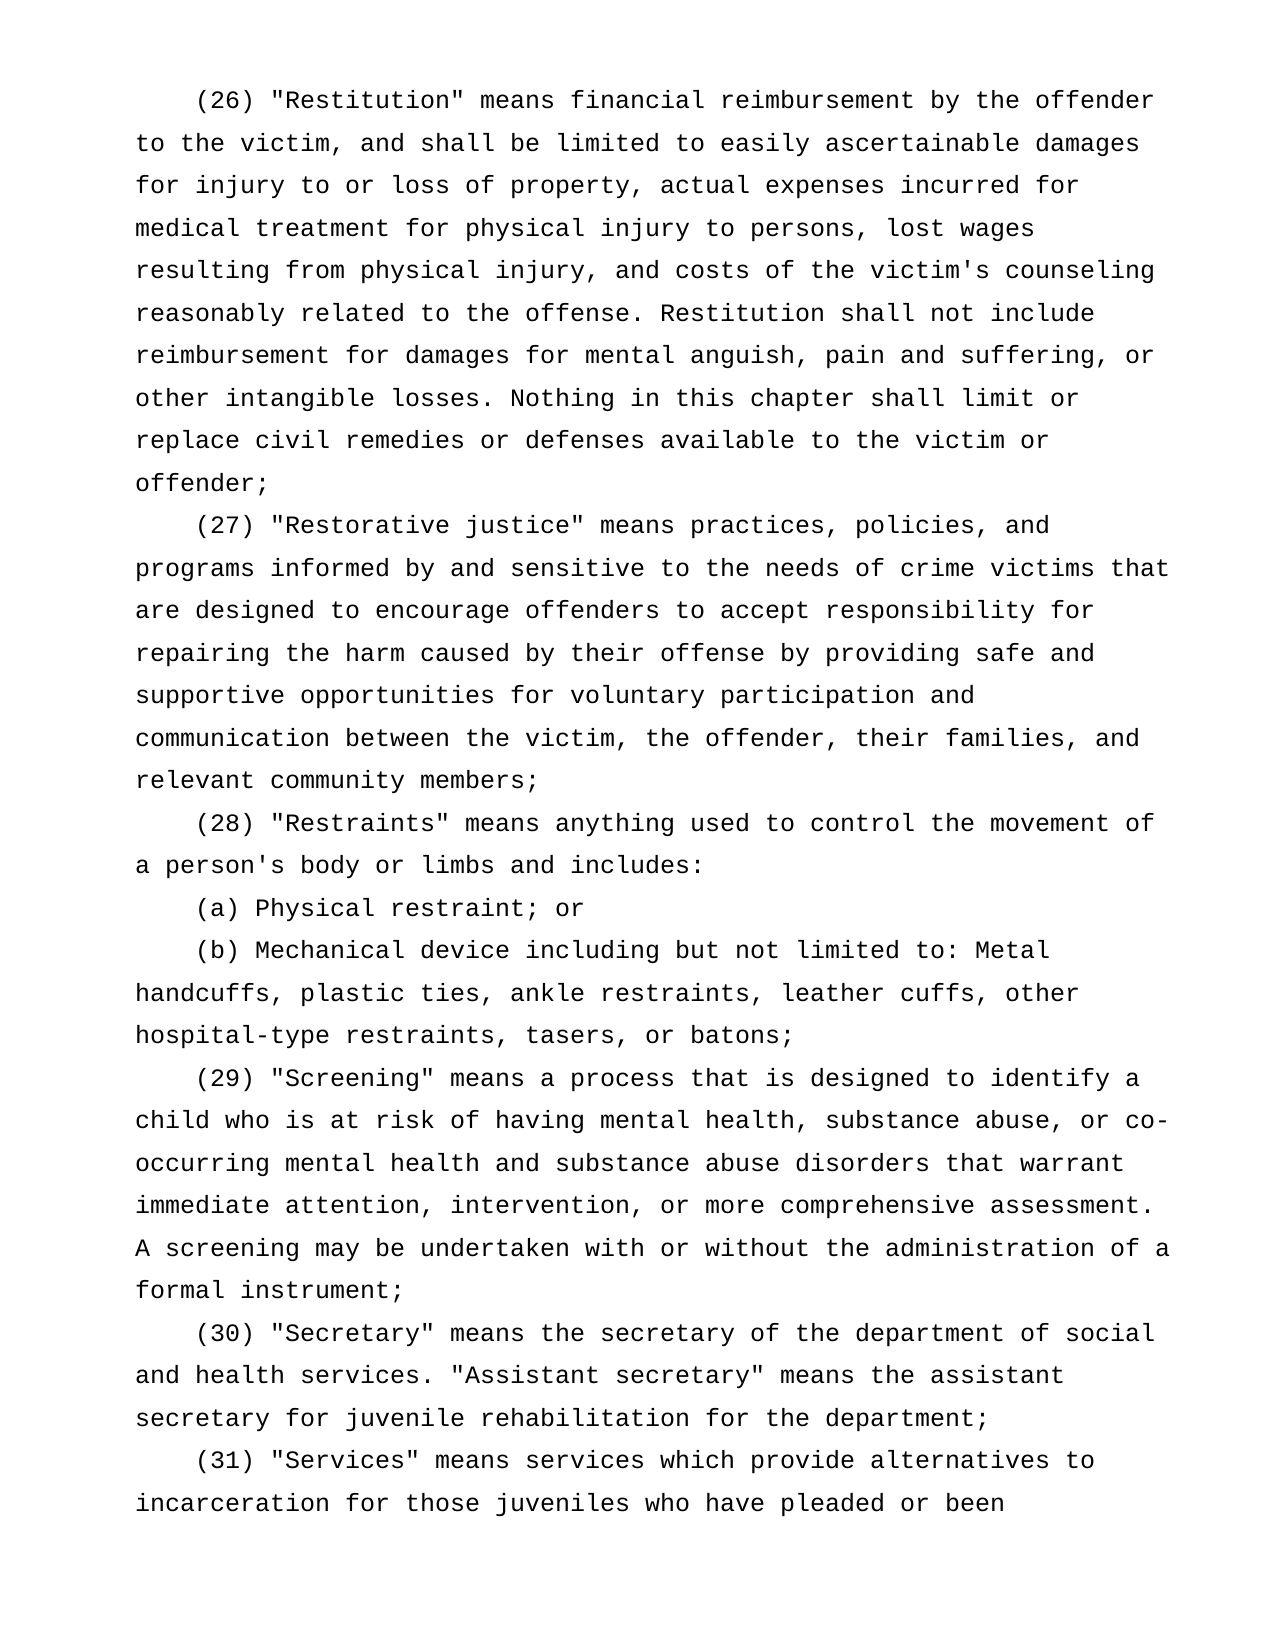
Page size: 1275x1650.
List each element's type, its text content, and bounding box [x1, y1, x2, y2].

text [135, 1435, 1170, 1520]
text (27) "Restorative justice" means practices, policies, and programs informed by and sensitive to the needs of crime victims that are designed to encourage offenders to accept responsibility for repairing the harm caused by their offense by providing safe and supportive opportunities for voluntary participation and communication between the victim, the offender, their families, and relevant community members; [135, 500, 1170, 797]
text (30) "Secretary" means the secretary of the department of social and health services. "Assistant secretary" means the assistant secretary for juvenile rehabilitation for the department; [135, 1307, 1170, 1435]
text (26) "Restitution" means financial reimbursement by the offender to the victim, and shall be limited to easily ascertainable damages for injury to or loss of property, actual expenses incurred for medical treatment for physical injury to persons, lost wages resulting from physical injury, and costs of the victim's counseling reasonably related to the offense. Restitution shall not include reimbursement for damages for mental anguish, pain and suffering, or other intangible losses. Nothing in this chapter shall limit or replace civil remedies or defenses available to the victim or offender; [135, 75, 1170, 500]
text (29) "Screening" means a process that is designed to identify a child who is at risk of having mental health, substance abuse, or co-occurring mental health and substance abuse disorders that warrant immediate attention, intervention, or more comprehensive assessment. A screening may be undertaken with or without the administration of a formal instrument; [135, 1052, 1170, 1307]
text (b) Mechanical device including but not limited to: Metal handcuffs, plastic ties, ankle restraints, leather cuffs, other hospital-type restraints, tasers, or batons; [135, 925, 1170, 1052]
text (28) "Restraints" means anything used to control the movement of a person's body or limbs and includes: [135, 797, 1170, 882]
text (a) Physical restraint; or [135, 882, 1170, 925]
